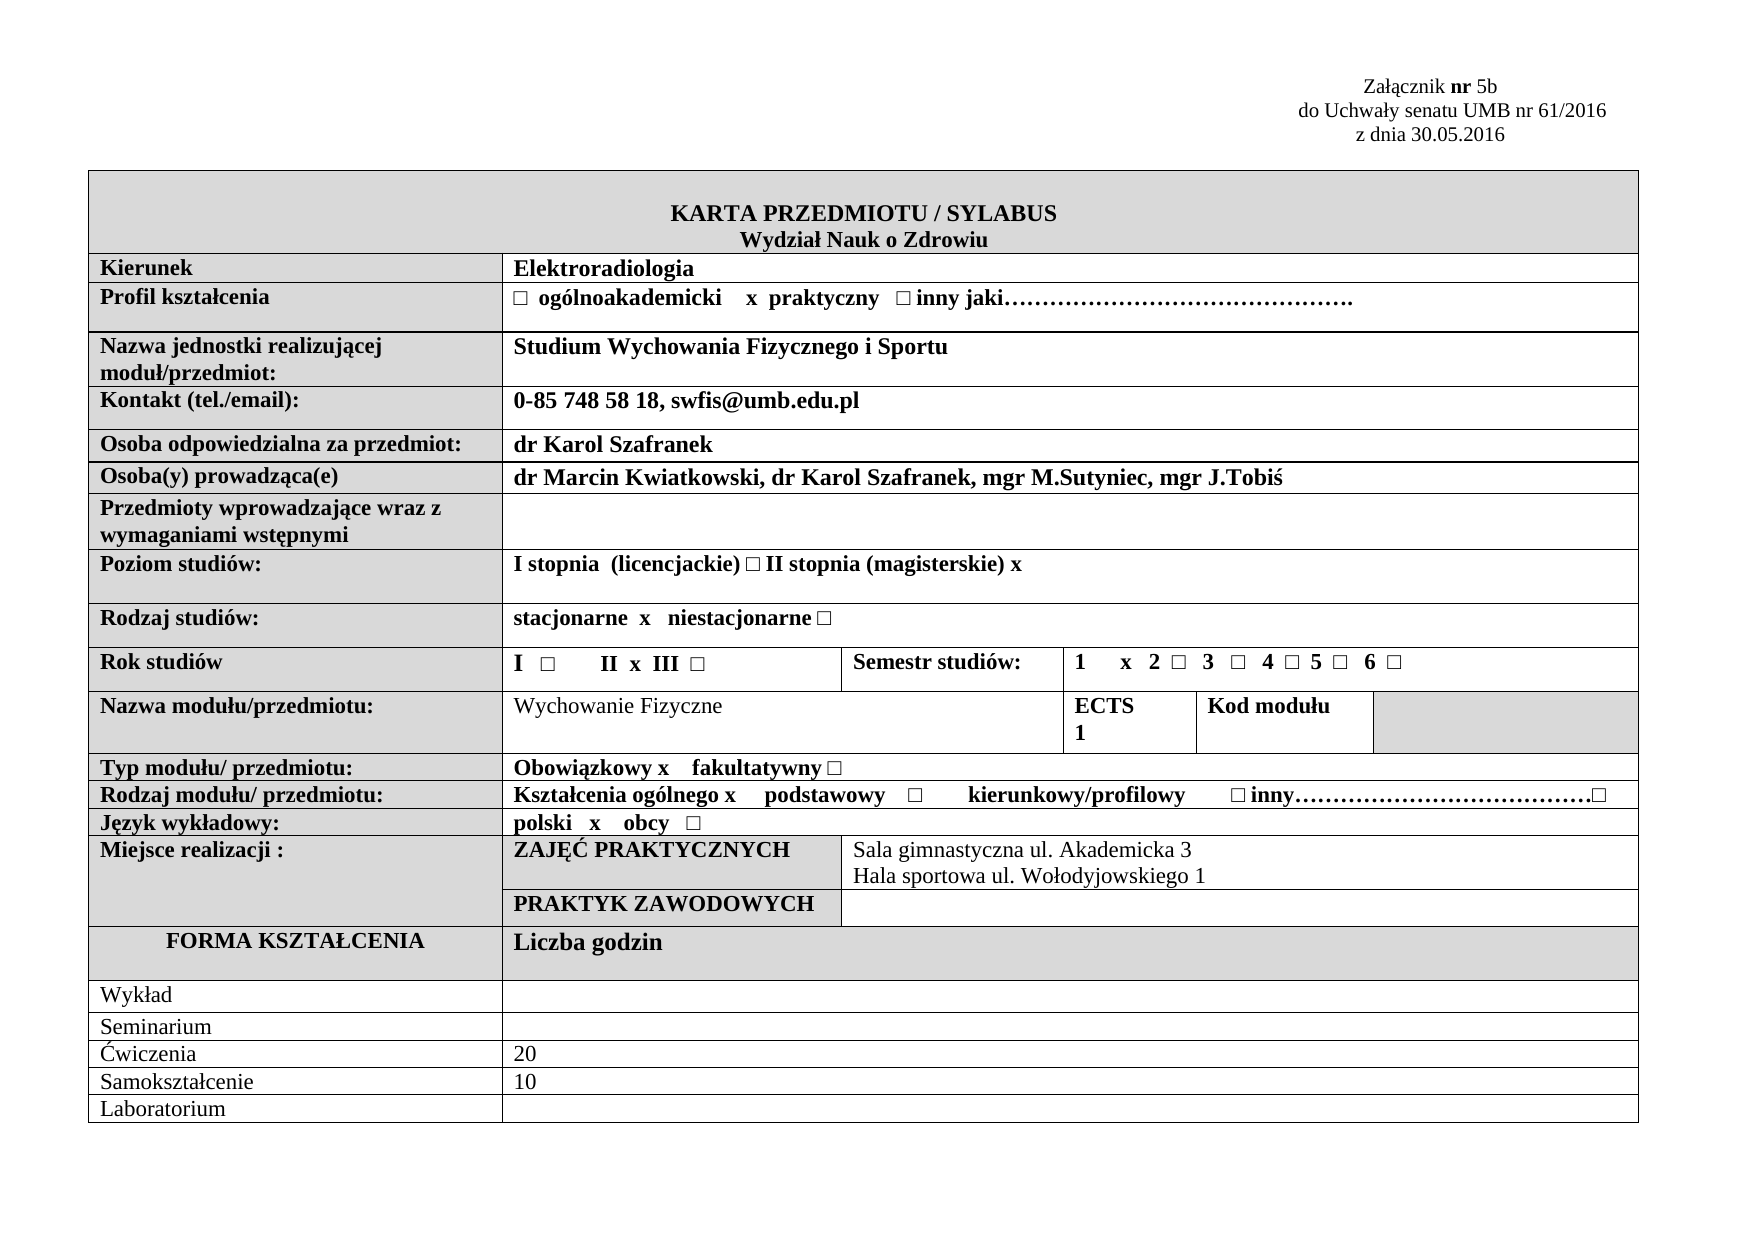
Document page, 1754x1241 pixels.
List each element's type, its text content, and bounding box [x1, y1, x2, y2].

table_cell [503, 981, 1638, 1012]
table_cell Nazwa modułu/przedmiotu: [89, 692, 502, 753]
table_cell [503, 494, 1638, 549]
table_cell Semestr studiów: [842, 648, 1063, 691]
table_cell polski x obcy □ [503, 809, 1638, 835]
table_cell Ćwiczenia [89, 1041, 502, 1067]
table_cell Kształcenia ogólnego x podstawowy □ kierunkowy/profilowy □ inny…………………………………□ [503, 781, 1638, 808]
table_cell Laboratorium [89, 1095, 502, 1122]
table_cell Elektroradiologia [503, 254, 1638, 282]
table_cell Wychowanie Fizyczne [503, 692, 1063, 753]
table_cell Kierunek [89, 254, 502, 282]
table_cell 0-85 748 58 18, swfis@umb.edu.pl [503, 387, 1638, 429]
table_cell ZAJĘĆ PRAKTYCZNYCH [503, 836, 841, 889]
table_cell Kod modułu [1197, 692, 1373, 753]
table_cell Seminarium [89, 1013, 502, 1039]
table_cell PRAKTYK ZAWODOWYCH [503, 890, 841, 926]
table_cell Osoba(y) prowadząca(e) [89, 463, 502, 493]
table_cell Nazwa jednostki realizującej moduł/przedmiot: [89, 333, 502, 386]
table_cell Studium Wychowania Fizycznego i Sportu [503, 333, 1638, 386]
table_cell Typ modułu/ przedmiotu: [89, 754, 502, 780]
table_cell [1374, 692, 1638, 753]
table_cell I □ II x III □ [503, 648, 841, 691]
table_cell Poziom studiów: [89, 550, 502, 603]
table_cell Rok studiów [89, 648, 502, 691]
table_cell dr Marcin Kwiatkowski, dr Karol Szafranek, mgr M.Sutyniec, mgr J.Tobiś [503, 463, 1638, 493]
table_cell 10 [503, 1068, 1638, 1094]
table_cell [842, 890, 1638, 926]
table_cell Język wykładowy: [89, 809, 502, 835]
table_cell Miejsce realizacji : [89, 836, 502, 926]
table_cell Rodzaj modułu/ przedmiotu: [89, 781, 502, 808]
table_cell Profil kształcenia [89, 283, 502, 331]
table_cell Osoba odpowiedzialna za przedmiot: [89, 430, 502, 461]
table_cell □ ogólnoakademicki x praktyczny □ inny jaki………………………………………. [503, 283, 1638, 331]
table_cell Rodzaj studiów: [89, 604, 502, 647]
table_cell 1 x 2 □ 3 □ 4 □ 5 □ 6 □ [1064, 648, 1638, 691]
table_cell Sala gimnastyczna ul. Akademicka 3 Hala sportowa ul. Wołodyjowskiego 1 [842, 836, 1638, 889]
table_cell 20 [503, 1041, 1638, 1067]
table_cell Samokształcenie [89, 1068, 502, 1094]
table_cell dr Karol Szafranek [503, 430, 1638, 461]
table_cell Liczba godzin [503, 927, 1638, 980]
table_cell Przedmioty wprowadzające wraz z wymaganiami wstępnymi [89, 494, 502, 549]
table_cell Wykład [89, 981, 502, 1012]
table_cell stacjonarne x niestacjonarne □ [503, 604, 1638, 647]
table_cell FORMA KSZTAŁCENIA [89, 927, 502, 980]
table_cell ECTS 1 [1064, 692, 1196, 753]
table_header KARTA PRZEDMIOTU / SYLABUS Wydział Nauk o Zdrowiu [89, 171, 1638, 253]
table_cell Kontakt (tel./email): [89, 387, 502, 429]
table_cell [503, 1013, 1638, 1039]
table_cell [503, 1095, 1638, 1122]
table_cell I stopnia (licencjackie) □ II stopnia (magisterskie) x [503, 550, 1638, 603]
table_cell Obowiązkowy x fakultatywny □ [503, 754, 1638, 780]
